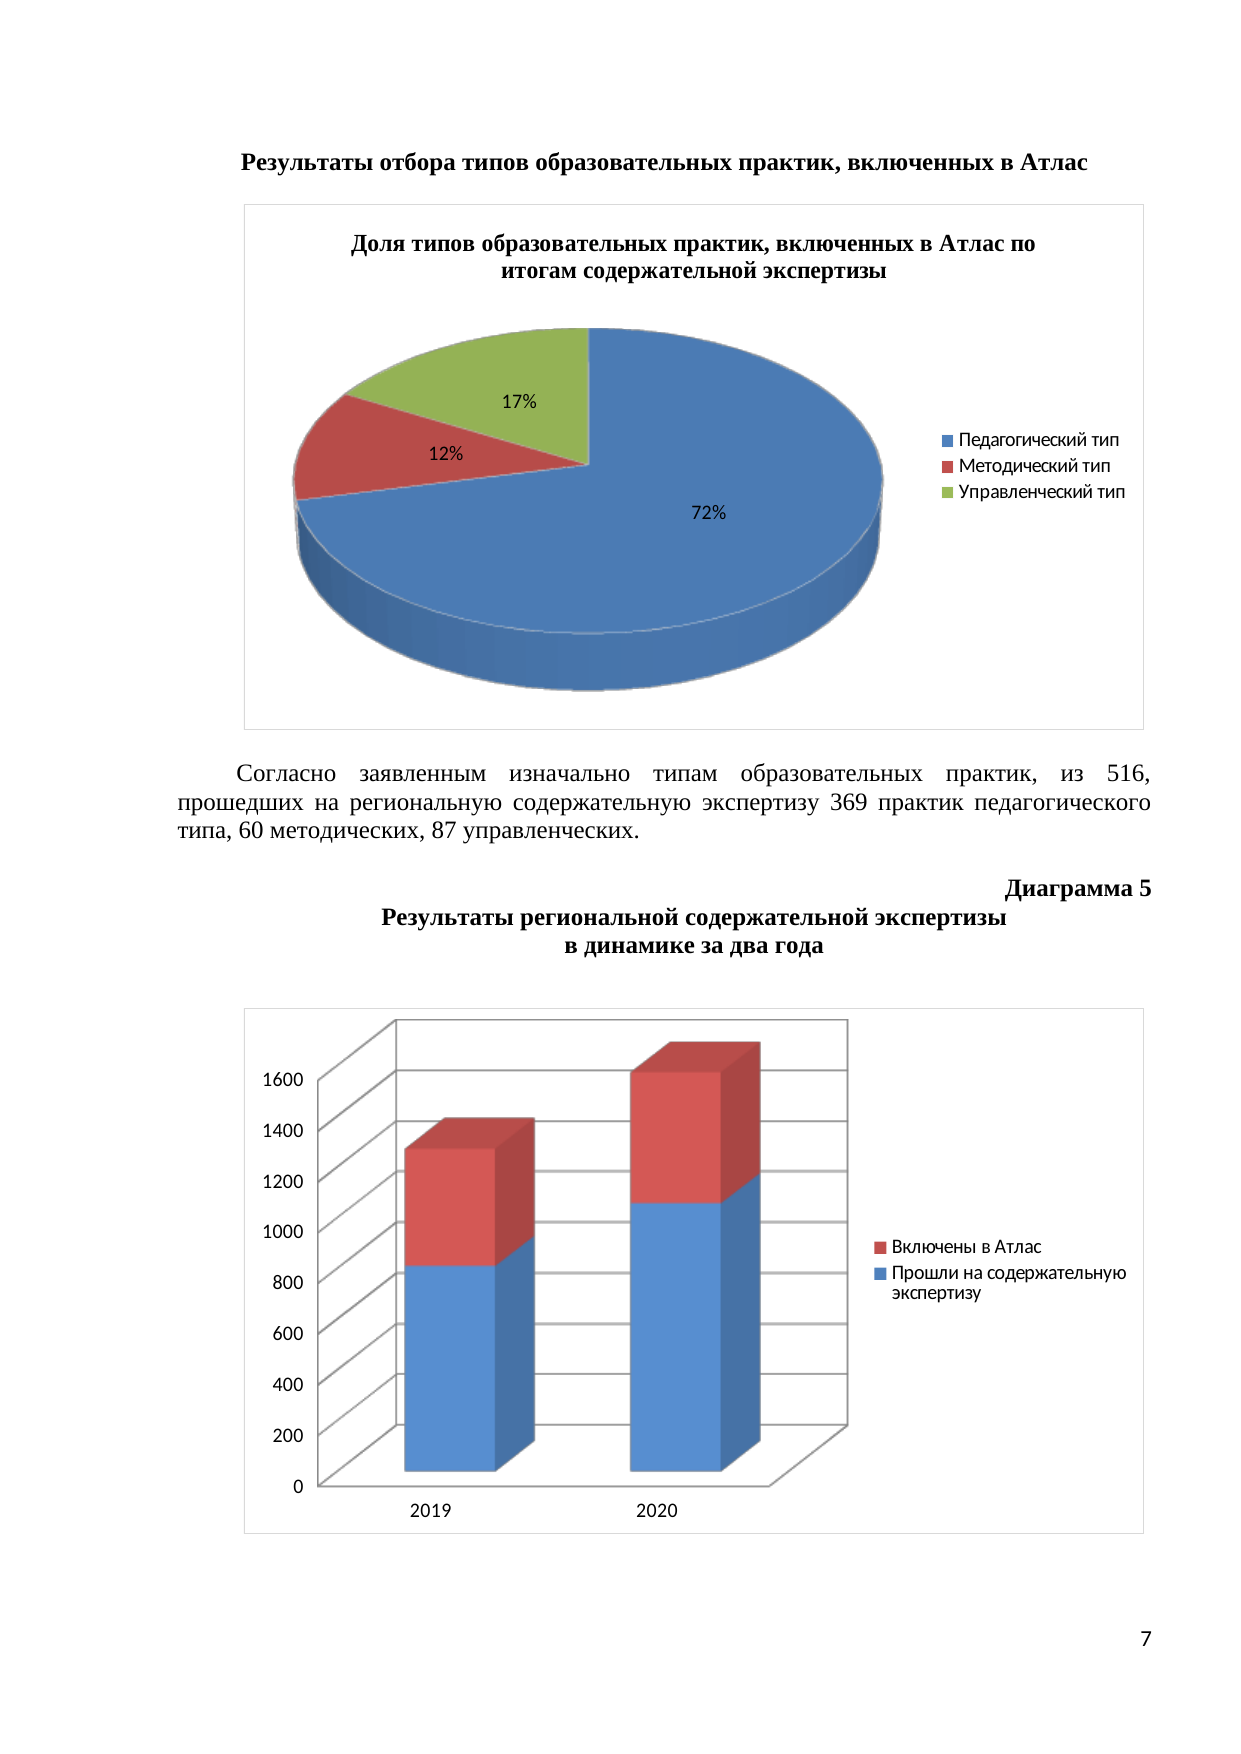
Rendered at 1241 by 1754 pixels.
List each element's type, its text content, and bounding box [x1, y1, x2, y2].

text Диаграмма 5 [177, 873, 1152, 902]
list Результаты отбора типов образовательных практик, включенных в Атлас [177, 147, 1152, 176]
list Согласно заявленным изначально типам образовательных практик, из 516, прошедших на региональную содержательную экспертизу 369 практик педагогического типа, 60 методических, 87 управленческих. [177, 758, 1152, 844]
list в динамике за два года [177, 931, 1152, 959]
list Результаты региональной содержательной экспертизы [177, 902, 1152, 931]
